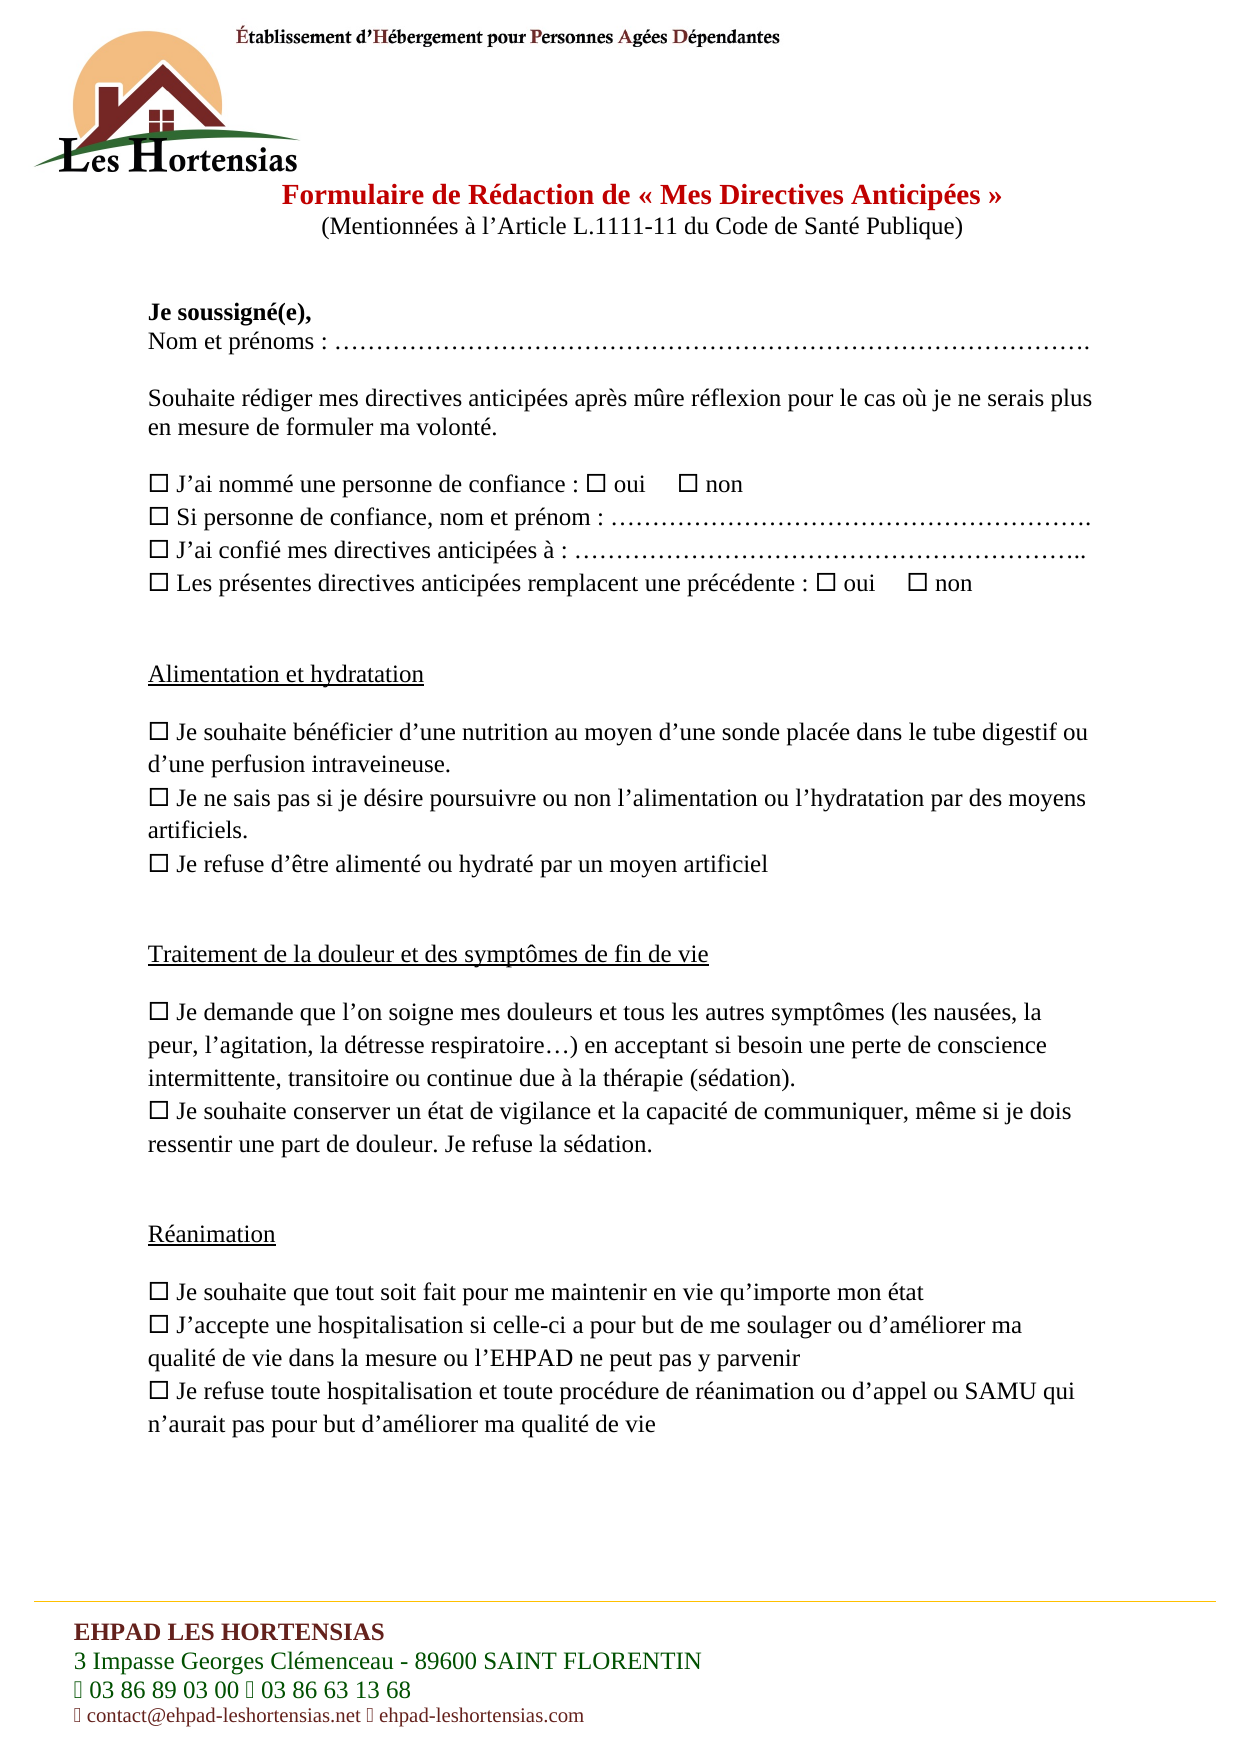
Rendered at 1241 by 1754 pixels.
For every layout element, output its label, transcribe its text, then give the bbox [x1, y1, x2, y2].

text Nom et prénoms : ………………………………………………………………………………. [148, 326, 1093, 354]
text Alimentation et hydratation [148, 659, 1093, 688]
picture [23, 18, 786, 177]
list (Mentionnées à l’Article L.1111-11 du Code de Santé Publique) [191, 211, 1093, 239]
text Je souhaite bénéficier d’une nutrition au moyen d’une sonde placée dans le tube digestif ou d’une perfusion intraveineuse. [148, 717, 1093, 778]
list Formulaire de Rédaction de « Mes Directives Anticipées » [191, 177, 1093, 211]
text Réanimation [148, 1219, 1093, 1248]
text Je refuse d’être alimenté ou hydraté par un moyen artificiel [148, 849, 1093, 877]
text J’ai confié mes directives anticipées à : …………………………………………………….. [148, 536, 1093, 564]
text Les présentes directives anticipées remplacent une précédente : oui non [148, 568, 1093, 597]
list Je soussigné(e), [148, 297, 1093, 326]
text Traitement de la douleur et des symptômes de fin de vie [148, 939, 1093, 968]
text Je souhaite que tout soit fait pour me maintenir en vie qu’importe mon état [148, 1277, 1093, 1306]
text Souhaite rédiger mes directives anticipées après mûre réflexion pour le cas où je ne serais plus en mesure de formuler ma volonté. [148, 383, 1093, 441]
text Si personne de confiance, nom et prénom : …………………………………………………. [148, 502, 1093, 531]
text Je ne sais pas si je désire poursuivre ou non l’alimentation ou l’hydratation par des moyens artificiels. [148, 783, 1093, 844]
text Je refuse toute hospitalisation et toute procédure de réanimation ou d’appel ou SAMU qui n’aurait pas pour but d’améliorer ma qualité de vie [148, 1376, 1093, 1438]
text Je souhaite conserver un état de vigilance et la capacité de communiquer, même si je dois ressentir une part de douleur. Je refuse la sédation. [148, 1096, 1093, 1157]
text J’accepte une hospitalisation si celle-ci a pour but de me soulager ou d’améliorer ma qualité de vie dans la mesure ou l’EHPAD ne peut pas y parvenir [148, 1310, 1093, 1372]
text Je demande que l’on soigne mes douleurs et tous les autres symptômes (les nausées, la peur, l’agitation, la détresse respiratoire…) en acceptant si besoin une perte de conscience intermittente, transitoire ou continue due à la thérapie (sédation). [148, 997, 1093, 1091]
text J’ai nommé une personne de confiance : oui non [148, 469, 1093, 498]
